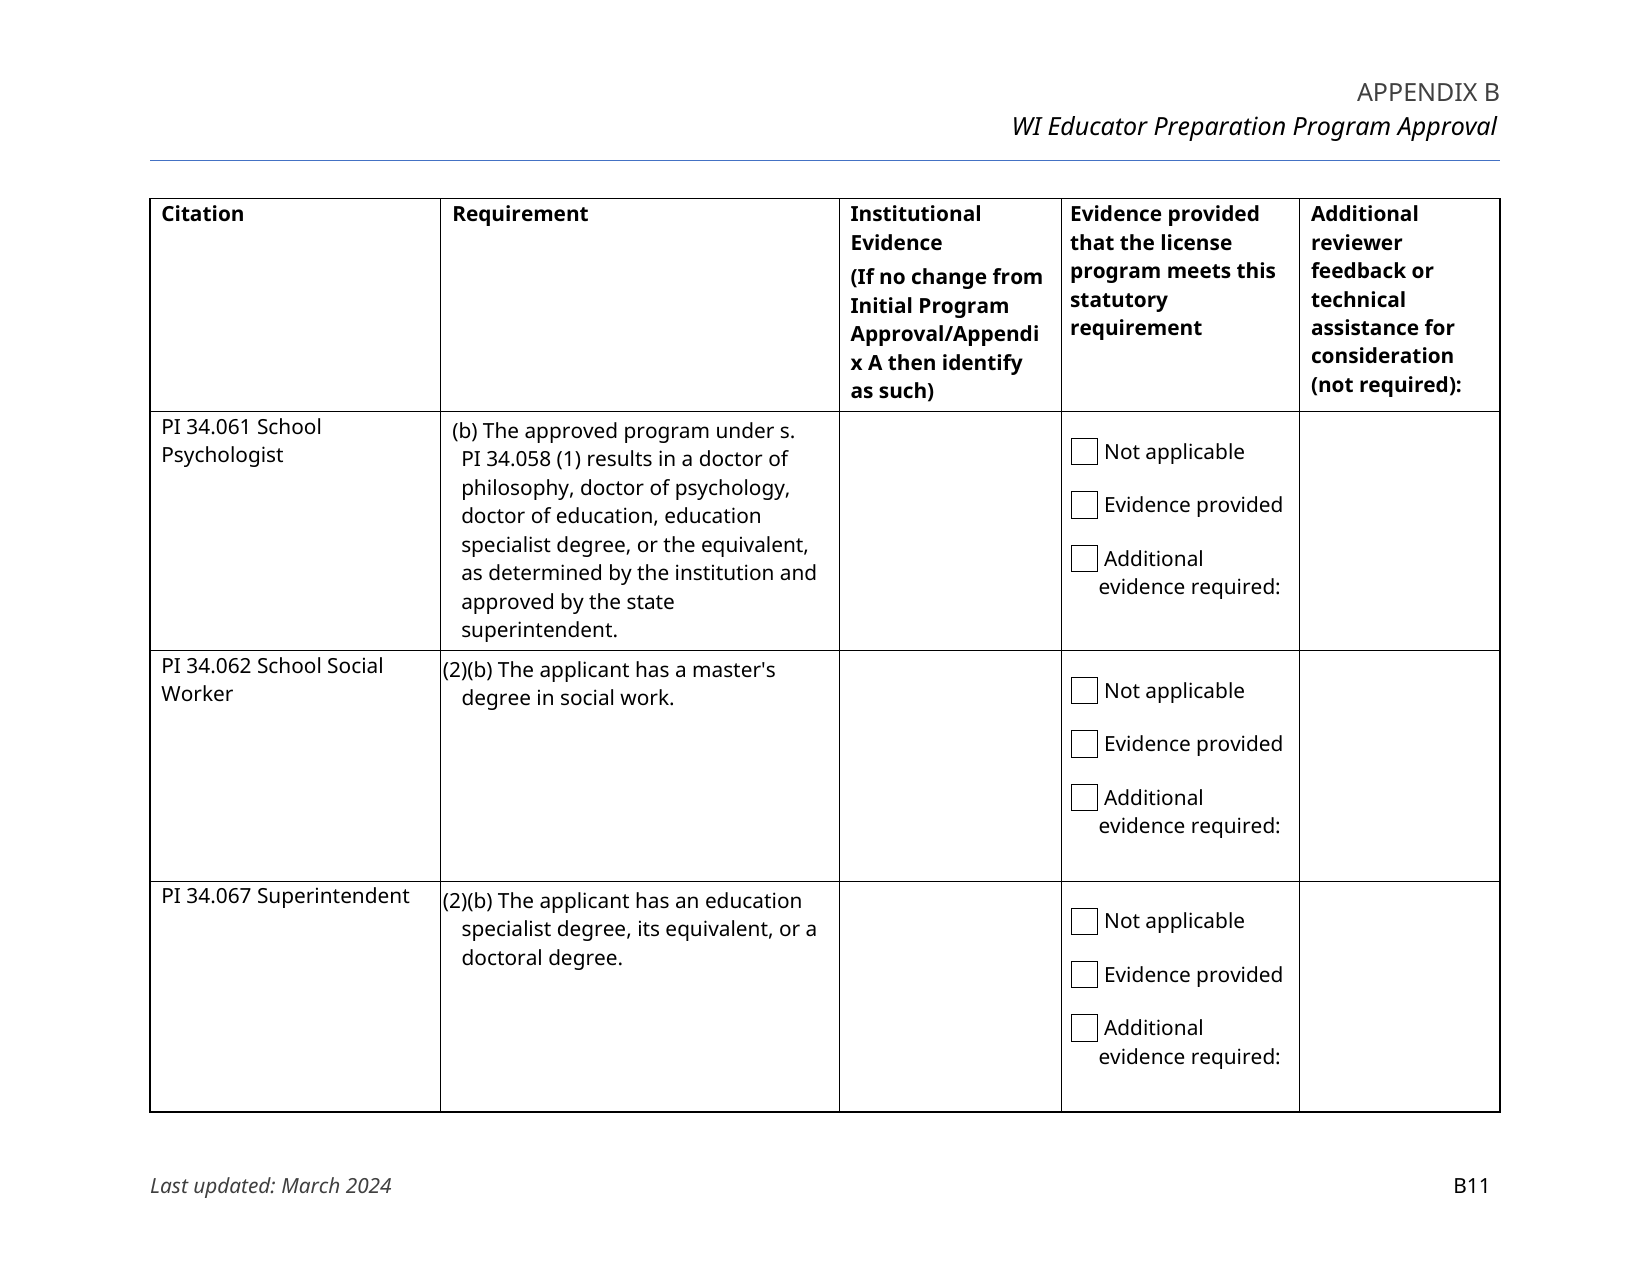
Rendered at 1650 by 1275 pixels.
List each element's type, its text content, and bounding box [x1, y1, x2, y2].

table_cell PI 34.067 Superintendent [151, 882, 440, 1111]
table_cell [840, 882, 1061, 1111]
table_header Evidence provided that the license program meets this statutory requirement [1062, 199, 1299, 411]
table_cell (b) The approved program under s. PI 34.058 (1) results in a doctor of philosophy, doctor of psychology, doctor of education, education specialist degree, or the equivalent, as determined by the institution and approved by the state superintendent. [441, 412, 839, 650]
table_cell [1300, 882, 1499, 1111]
table_cell (2)(b) The applicant has a master's degree in social work. [441, 651, 839, 881]
table_header Requirement [441, 199, 839, 411]
table_cell PI 34.062 School Social Worker [151, 651, 440, 881]
table_cell Not applicable Evidence provided Additional evidence required: [1062, 412, 1299, 650]
table_header Additional reviewer feedback or technical assistance for consideration (not required): [1300, 199, 1499, 411]
table_cell [1300, 651, 1499, 881]
table_cell (2)(b) The applicant has an education specialist degree, its equivalent, or a doctoral degree. [441, 882, 839, 1111]
table_cell [1300, 412, 1499, 650]
table_cell Not applicable Evidence provided Additional evidence required: [1062, 882, 1299, 1111]
table_header Citation [151, 199, 440, 411]
table_cell Not applicable Evidence provided Additional evidence required: [1062, 651, 1299, 881]
table_cell PI 34.061 School Psychologist [151, 412, 440, 650]
table_cell [840, 651, 1061, 881]
table_cell [840, 412, 1061, 650]
table_header Institutional Evidence (If no change from Initial Program Approval/Appendix A then identify as such) [840, 199, 1061, 411]
